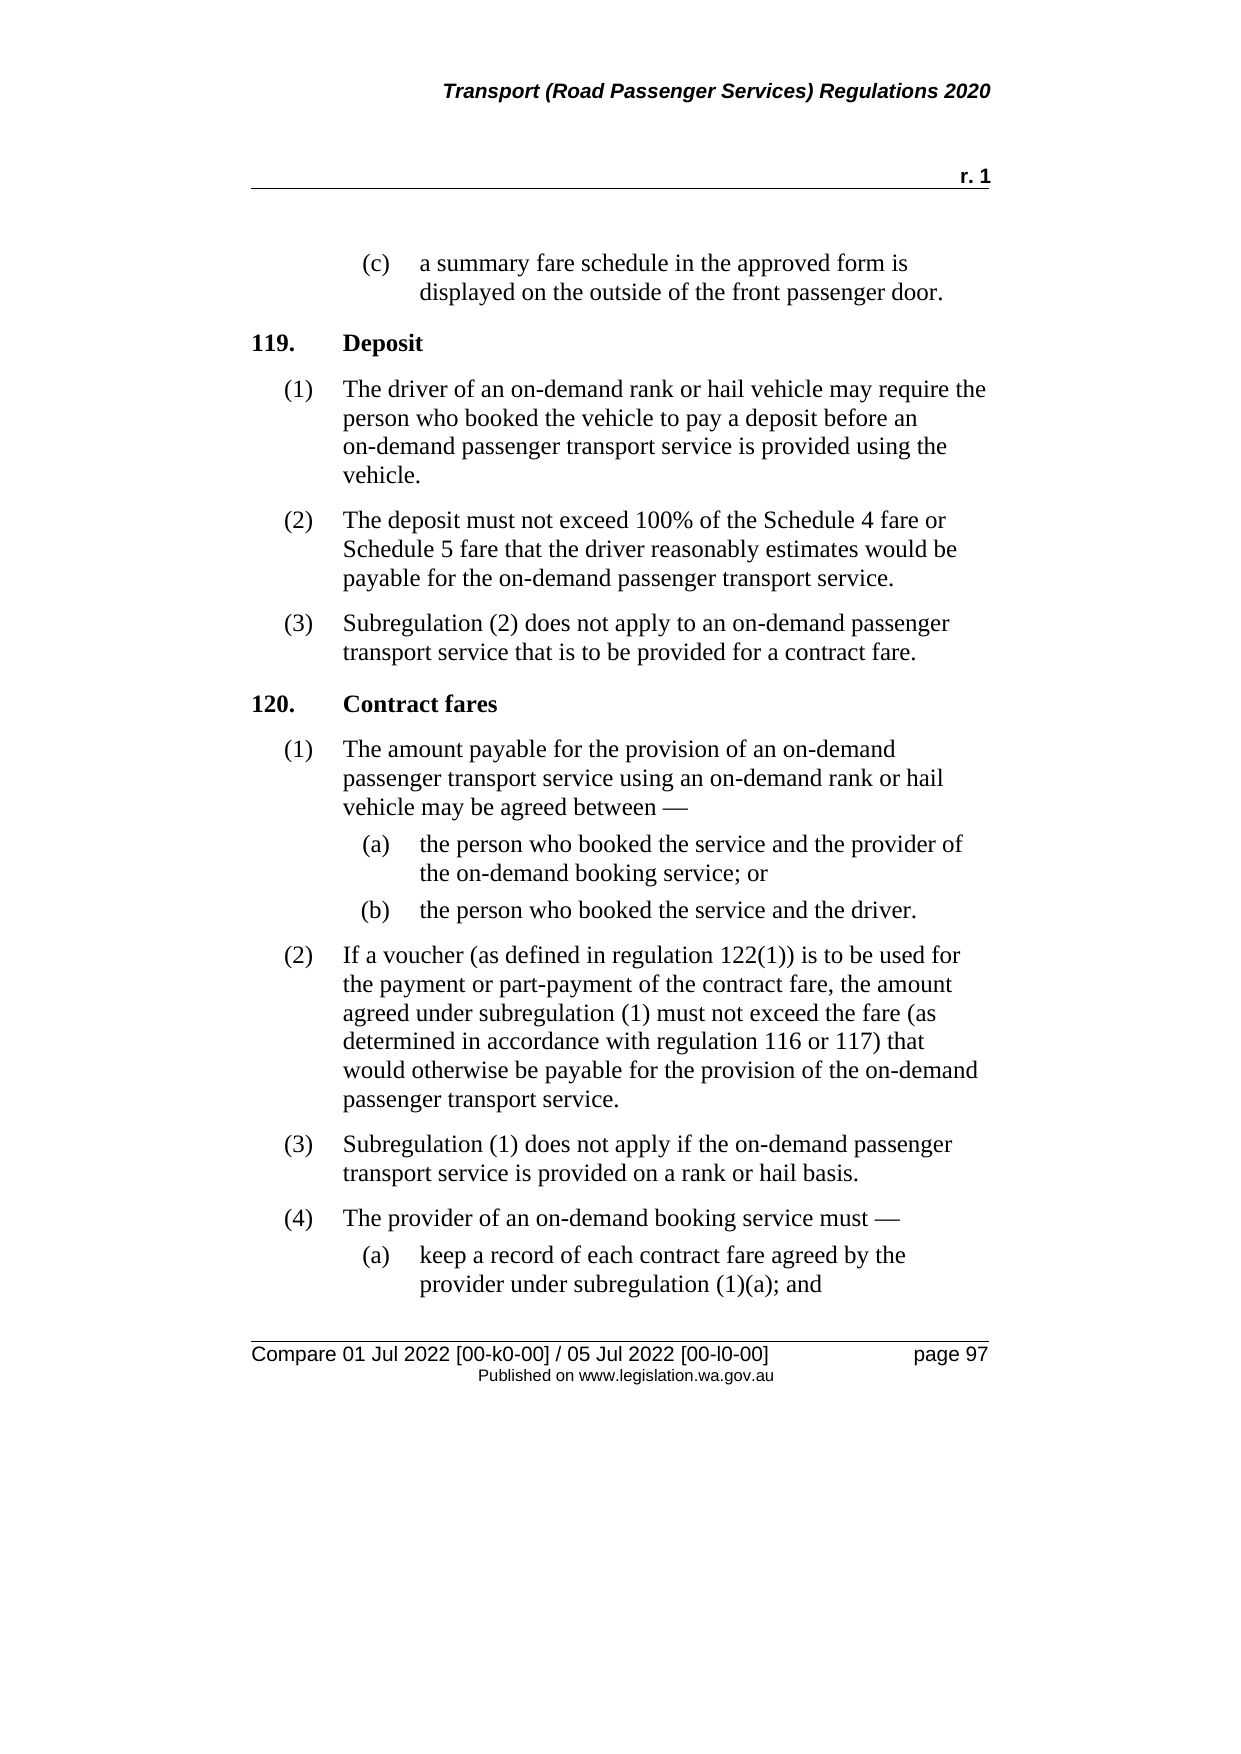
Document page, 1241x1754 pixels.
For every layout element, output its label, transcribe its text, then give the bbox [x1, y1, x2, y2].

text (2) The deposit must not exceed 100% of the Schedule 4 fare or Schedule 5 fare that the driver reasonably estimates would be payable for the on-demand passenger transport service. [251, 506, 989, 592]
text (3) Subregulation (2) does not apply to an on-demand passenger transport service that is to be provided for a contract fare. [251, 608, 989, 666]
text (4) The provider of an on-demand booking service must — [251, 1203, 989, 1232]
text (a) keep a record of each contract fare agreed by the provider under subregulation (1)(a); and [251, 1241, 989, 1298]
text (1) The driver of an on-demand rank or hail vehicle may require the person who booked the vehicle to pay a deposit before an on-demand passenger transport service is provided using the vehicle. [251, 374, 989, 489]
text (a) the person who booked the service and the provider of the on-demand booking service; or [251, 829, 989, 886]
text (b) the person who booked the service and the driver. [251, 895, 989, 923]
text (3) Subregulation (1) does not apply if the on-demand passenger transport service is provided on a rank or hail basis. [251, 1129, 989, 1187]
text (c) a summary fare schedule in the approved form is displayed on the outside of the front passenger door. [251, 248, 989, 306]
subtitle 119. Deposit [251, 328, 989, 357]
text (1) The amount payable for the provision of an on-demand passenger transport service using an on-demand rank or hail vehicle may be agreed between — [251, 734, 989, 821]
text (2) If a voucher (as defined in regulation 122(1)) is to be used for the payment or part-payment of the contract fare, the amount agreed under subregulation (1) must not exceed the fare (as determined in accordance with regulation 116 or 117) that would otherwise be payable for the provision of the on-demand passenger transport service. [251, 940, 989, 1113]
subtitle 120. Contract fares [251, 689, 989, 718]
